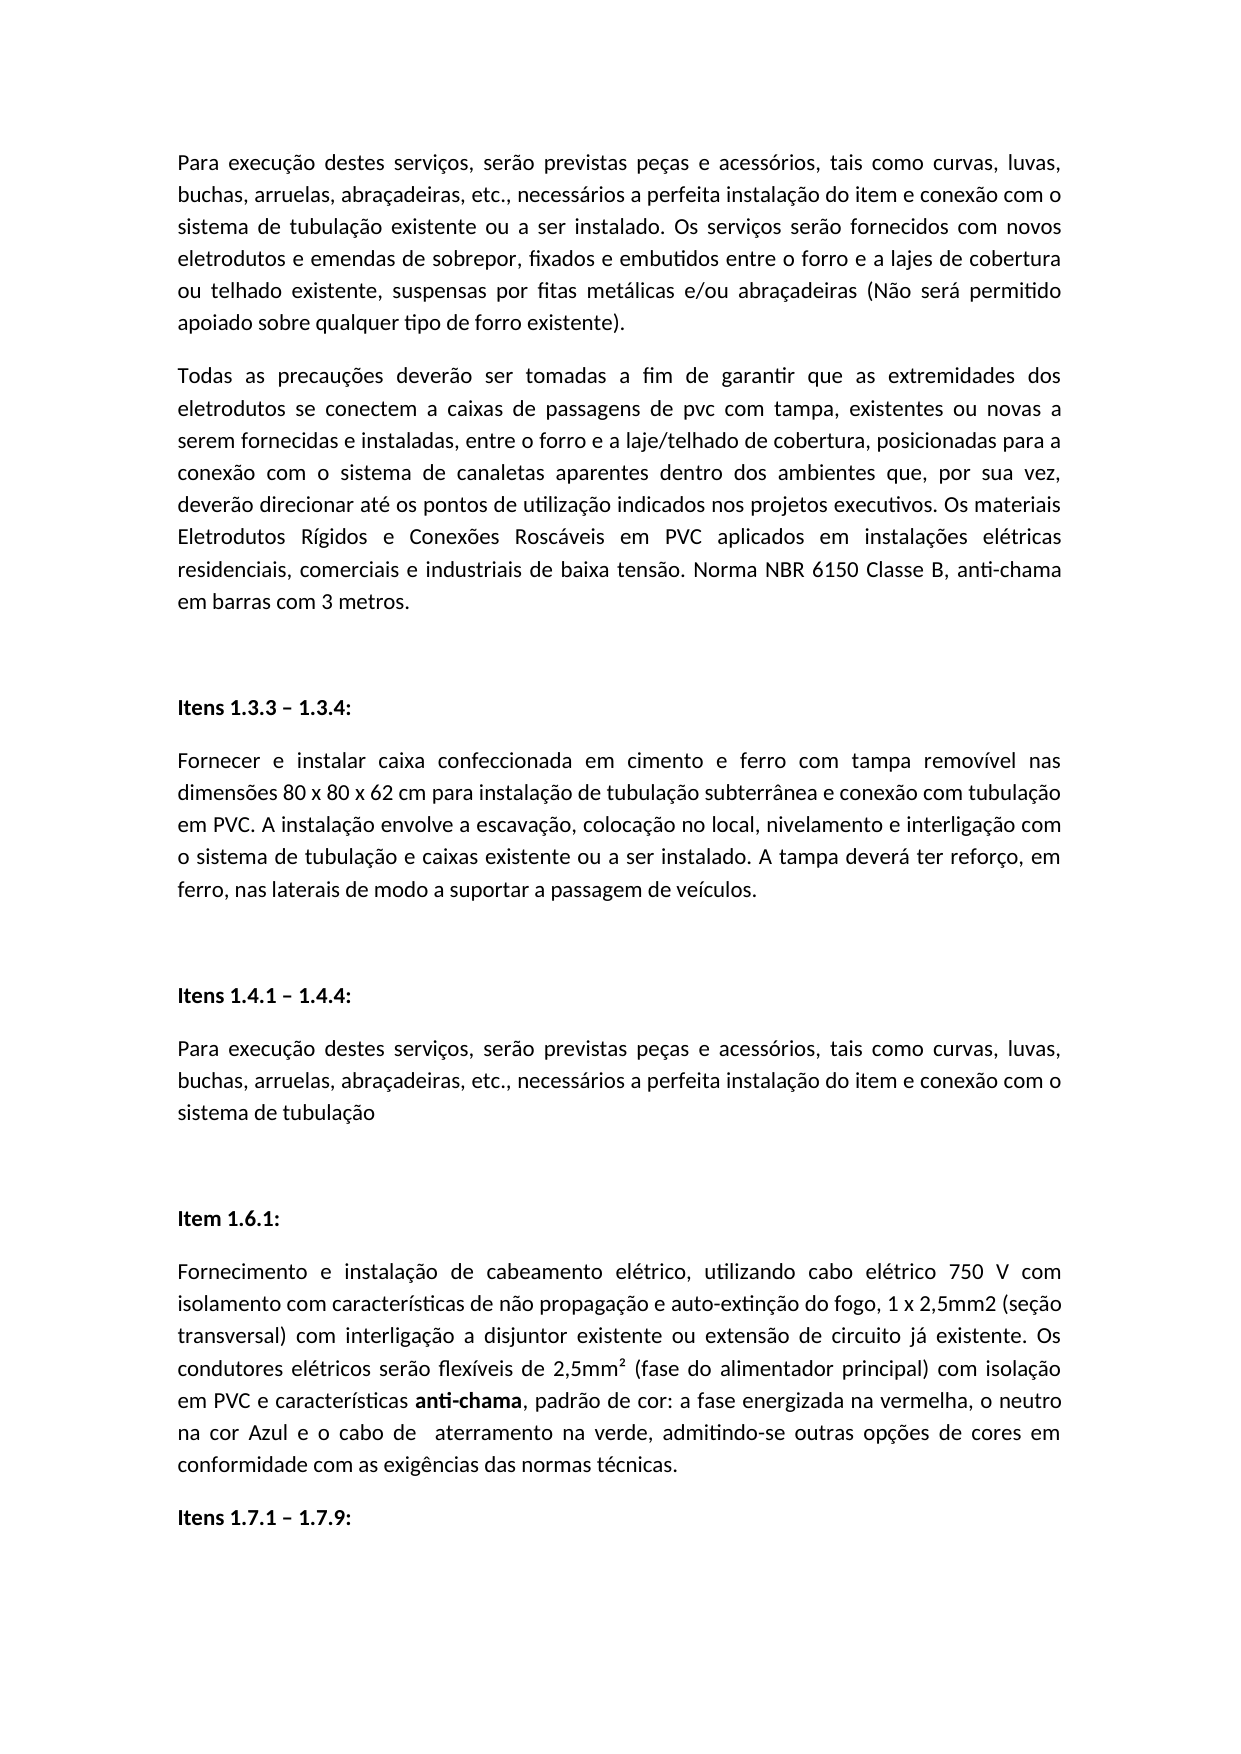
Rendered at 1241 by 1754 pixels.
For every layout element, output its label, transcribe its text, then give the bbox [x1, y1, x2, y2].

text Fornecimento e instalação de cabeamento elétrico, utilizando cabo elétrico 750 V com isolamento com características de não propagação e auto-extinção do fogo, 1 x 2,5mm2 (seção transversal) com interligação a disjuntor existente ou extensão de circuito já existente. Os condutores elétricos serão flexíveis de 2,5mm² (fase do alimentador principal) com isolação em PVC e características anti-chama, padrão de cor: a fase energizada na vermelha, o neutro na cor Azul e o cabo de aterramento na verde, admitindo-se outras opções de cores em conformidade com as exigências das normas técnicas. [177, 1257, 1063, 1478]
text Itens 1.7.1 – 1.7.9: [177, 1503, 1063, 1531]
text Para execução destes serviços, serão previstas peças e acessórios, tais como curvas, luvas, buchas, arruelas, abraçadeiras, etc., necessários a perfeita instalação do item e conexão com o sistema de tubulação [177, 1034, 1063, 1126]
text Fornecer e instalar caixa confeccionada em cimento e ferro com tampa removível nas dimensões 80 x 80 x 62 cm para instalação de tubulação subterrânea e conexão com tubulação em PVC. A instalação envolve a escavação, colocação no local, nivelamento e interligação com o sistema de tubulação e caixas existente ou a ser instalado. A tampa deverá ter reforço, em ferro, nas laterais de modo a suportar a passagem de veículos. [177, 746, 1063, 903]
text Itens 1.4.1 – 1.4.4: [177, 981, 1063, 1009]
text Itens 1.3.3 – 1.3.4: [177, 693, 1063, 721]
text Todas as precauções deverão ser tomadas a fim de garantir que as extremidades dos eletrodutos se conectem a caixas de passagens de pvc com tampa, existentes ou novas a serem fornecidas e instaladas, entre o forro e a laje/telhado de cobertura, posicionadas para a conexão com o sistema de canaletas aparentes dentro dos ambientes que, por sua vez, deverão direcionar até os pontos de utilização indicados nos projetos executivos. Os materiais Eletrodutos Rígidos e Conexões Roscáveis em PVC aplicados em instalações elétricas residenciais, comerciais e industriais de baixa tensão. Norma NBR 6150 Classe B, anti-chama em barras com 3 metros. [177, 362, 1063, 615]
text Item 1.6.1: [177, 1204, 1063, 1232]
text Para execução destes serviços, serão previstas peças e acessórios, tais como curvas, luvas, buchas, arruelas, abraçadeiras, etc., necessários a perfeita instalação do item e conexão com o sistema de tubulação existente ou a ser instalado. Os serviços serão fornecidos com novos eletrodutos e emendas de sobrepor, fixados e embutidos entre o forro e a lajes de cobertura ou telhado existente, suspensas por fitas metálicas e/ou abraçadeiras (Não será permitido apoiado sobre qualquer tipo de forro existente). [177, 148, 1063, 337]
